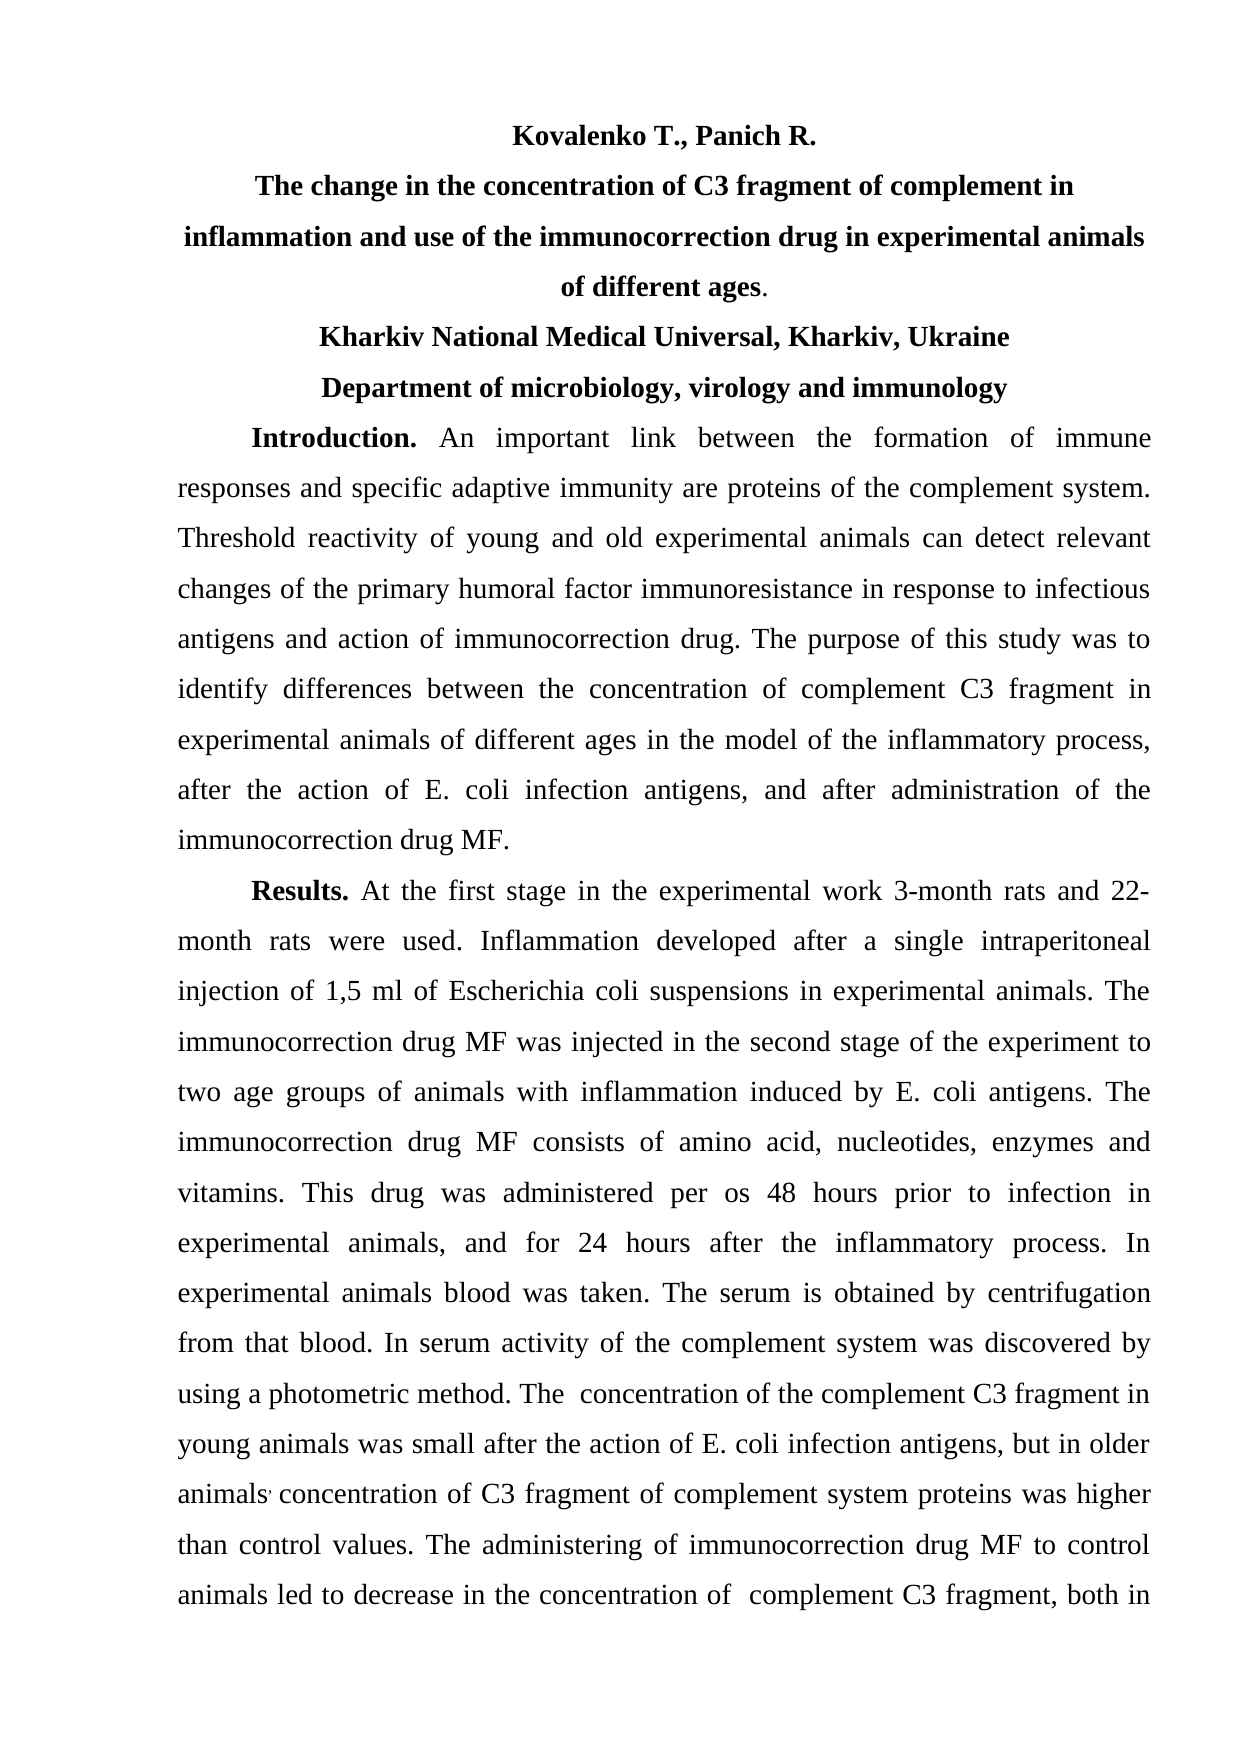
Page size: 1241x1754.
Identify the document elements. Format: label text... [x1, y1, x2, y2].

text Kharkiv National Medical Universal, Kharkiv, Ukraine [177, 319, 1152, 353]
text The change in the concentration of C3 fragment of complement in inflammation and use of the immunocorrection drug in experimental animals of different ages. [177, 168, 1152, 303]
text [177, 873, 1152, 1611]
text Introduction. An important link between the formation of immune responses and specific adaptive immunity are proteins of the complement system. Threshold reactivity of young and old experimental animals can detect relevant changes of the primary humoral factor immunoresistance in response to infectious antigens and action of immunocorrection drug. The purpose of this study was to identify differences between the concentration of complement C3 fragment in experimental animals of different ages in the model of the inflammatory process, after the action of E. coli infection antigens, and after administration of the immunocorrection drug MF. [177, 420, 1152, 856]
text Department of microbiology, virology and immunology [177, 370, 1152, 403]
text Kovalenko T., Panich R. [177, 118, 1152, 152]
